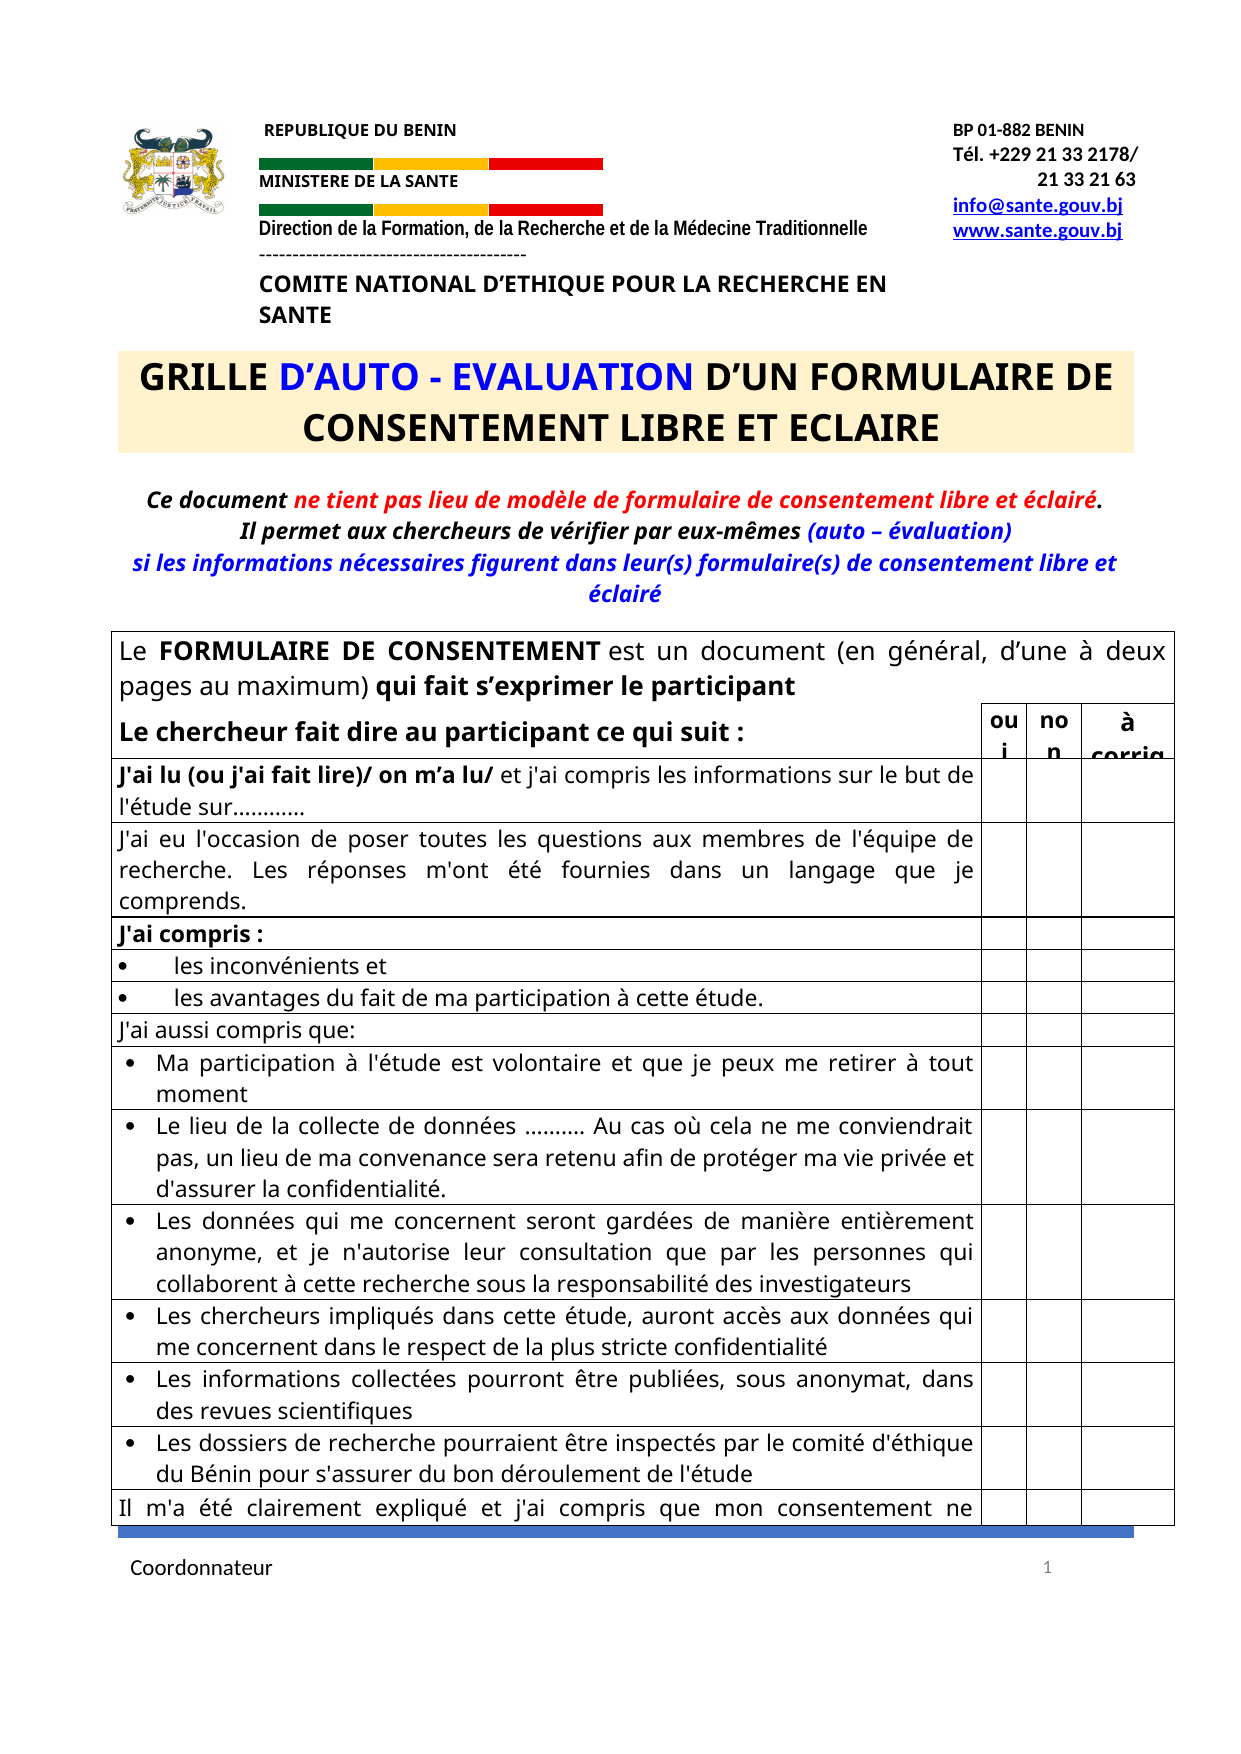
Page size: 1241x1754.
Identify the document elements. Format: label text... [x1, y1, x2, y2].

table_cell Le lieu de la collecte de données ………. Au cas où cela ne me conviendrait pas, un lieu de ma convenance sera retenu afin de protéger ma vie privée et d'assurer la confidentialité. [112, 1110, 981, 1204]
table_cell [1027, 1300, 1081, 1362]
table_cell [982, 982, 1026, 1013]
table_cell [1027, 1047, 1081, 1109]
table_cell [1027, 823, 1081, 916]
table_cell [1027, 982, 1081, 1013]
table_cell [1027, 1014, 1081, 1046]
table_cell [1082, 1363, 1174, 1426]
table_cell [982, 1047, 1026, 1109]
table_cell [1082, 1205, 1174, 1299]
table_cell [982, 1205, 1026, 1299]
table_cell [1082, 823, 1174, 916]
table_cell J'ai eu l'occasion de poser toutes les questions aux membres de l'équipe de recherche. Les réponses m'ont été fournies dans un langage que je comprends. [112, 823, 981, 916]
table_cell Ma participation à l'étude est volontaire et que je peux me retirer à tout moment [112, 1047, 981, 1109]
table_cell Le chercheur fait dire au participant ce qui suit : [112, 703, 981, 758]
table_cell [1082, 1490, 1174, 1525]
table_cell [1082, 1014, 1174, 1046]
table_cell [1027, 1205, 1081, 1299]
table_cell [112, 1490, 981, 1525]
text si les informations nécessaires figurent dans leur(s) formulaire(s) de consentement libre et éclairé [118, 547, 1134, 609]
table_cell J'ai lu (ou j'ai fait lire)/ on m’a lu/ et j'ai compris les informations sur le but de l'étude sur………… [112, 759, 981, 822]
table_header BP 01-882 BENIN Tél. +229 21 33 2178/ 21 33 21 63 info@sante.gouv.bj www.sante.gouv.bj [942, 118, 1163, 351]
table_cell [982, 759, 1026, 822]
text Ce document ne tient pas lieu de modèle de formulaire de consentement libre et éclairé. [118, 484, 1134, 515]
table_cell [1027, 918, 1081, 949]
table_header Le FORMULAIRE DE CONSENTEMENT est un document (en général, d’une à deux pages au maximum) qui fait s’exprimer le participant [112, 632, 1174, 703]
table_header REPUBLIQUE DU BENIN MINISTERE DE LA SANTE Direction de la Formation, de la Recherche et de la Médecine Traditionnelle ---------------------------------------- COMITE NATIONAL D’ETHIQUE POUR LA RECHERCHE EN SANTE [248, 118, 942, 351]
table_header [118, 118, 247, 351]
table_cell [1027, 950, 1081, 981]
table_cell Les dossiers de recherche pourraient être inspectés par le comité d'éthique du Bénin pour s'assurer du bon déroulement de l'étude [112, 1427, 981, 1489]
table_cell [1082, 918, 1174, 949]
table_cell oui [982, 704, 1026, 758]
text Il permet aux chercheurs de vérifier par eux-mêmes (auto – évaluation) [118, 515, 1134, 547]
table_cell [1082, 1110, 1174, 1204]
table_cell [982, 918, 1026, 949]
table_cell [982, 950, 1026, 981]
table_cell  les inconvénients et [112, 950, 981, 981]
table_cell [1027, 759, 1081, 822]
table_cell [982, 1363, 1026, 1426]
table_cell [982, 823, 1026, 916]
table_cell [1082, 950, 1174, 981]
table_cell  les avantages du fait de ma participation à cette étude. [112, 982, 981, 1013]
table_cell Les données qui me concernent seront gardées de manière entièrement anonyme, et je n'autorise leur consultation que par les personnes qui collaborent à cette recherche sous la responsabilité des investigateurs [112, 1205, 981, 1299]
table_cell [1027, 1427, 1081, 1489]
table_cell [1082, 982, 1174, 1013]
table_cell [982, 1490, 1026, 1525]
table_cell [982, 1110, 1026, 1204]
table_cell Les chercheurs impliqués dans cette étude, auront accès aux données qui me concernent dans le respect de la plus stricte confidentialité [112, 1300, 981, 1362]
picture [119, 124, 229, 218]
table_cell Les informations collectées pourront être publiées, sous anonymat, dans des revues scientifiques [112, 1363, 981, 1426]
table_cell J'ai aussi compris que: [112, 1014, 981, 1046]
table_cell non [1027, 704, 1081, 758]
table_cell [982, 1300, 1026, 1362]
table_cell [1082, 1427, 1174, 1489]
table_cell [1082, 759, 1174, 822]
table_cell à corriger [1082, 704, 1174, 758]
table_cell [1027, 1363, 1081, 1426]
table_cell [982, 1014, 1026, 1046]
text GRILLE D’AUTO - EVALUATION D’UN FORMULAIRE DE CONSENTEMENT LIBRE ET ECLAIRE [118, 351, 1134, 453]
table_cell [1082, 1047, 1174, 1109]
table_cell [982, 1427, 1026, 1489]
table_cell [1082, 1300, 1174, 1362]
table_cell [1027, 1490, 1081, 1525]
table_cell [1027, 1110, 1081, 1204]
table_cell J'ai compris : [112, 918, 981, 949]
